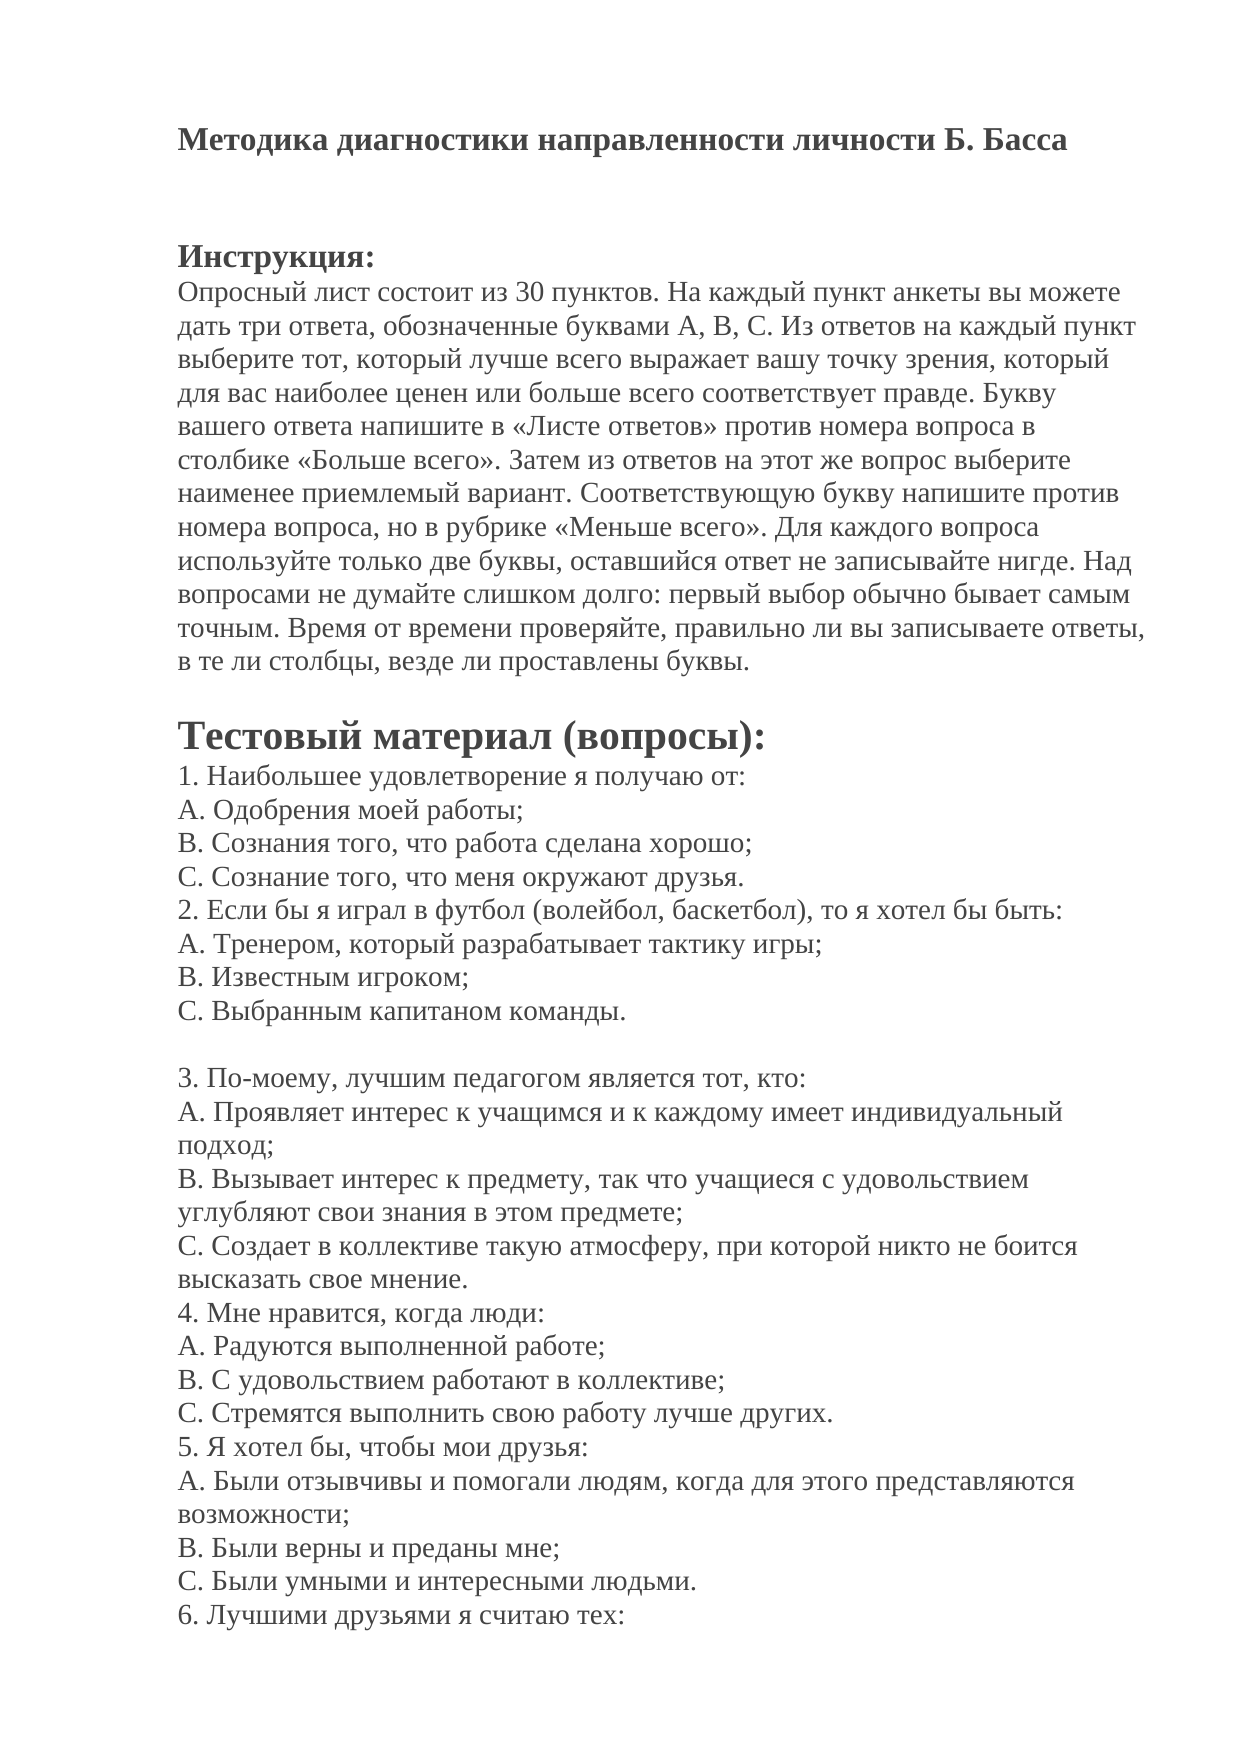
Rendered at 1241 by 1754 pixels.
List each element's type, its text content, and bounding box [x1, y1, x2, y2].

text A. Радуются выполненной работе; В. С удовольствием работают в коллективе; С. Стремятся выполнить свою работу лучше других. [177, 1328, 1152, 1429]
text Методика диагностики направленности личности Б. Басса [177, 118, 1152, 157]
text Опросный лист состоит из 30 пунктов. На каждый пункт анкеты вы можете дать три ответа, обозначенные буквами А, В, С. Из ответов на каждый пункт выберите тот, который лучше всего выражает вашу точку зрения, который для вас наиболее ценен или больше всего соответствует правде. Букву вашего ответа напишите в «Листе ответов» против номера вопроса в столбике «Больше всего». Затем из ответов на этот же вопрос выберите наименее приемлемый вариант. Соответствующую букву напишите против номера вопроса, но в рубрике «Меньше всего». Для каждого вопроса используйте только две буквы, оставшийся ответ не записывайте нигде. Над вопросами не думайте слишком долго: первый выбор обычно бывает самым точным. Время от времени проверяйте, правильно ли вы записываете ответы, в те ли столбцы, везде ли проставлены буквы. [177, 274, 1152, 677]
text А. Тренером, который разрабатывает тактику игры; В. Известным игроком; С. Выбранным капитаном команды. 3. По-моему, лучшим педагогом является тот, кто: [177, 926, 1152, 1094]
text 6. Лучшими друзьями я считаю тех: [177, 1597, 1152, 1630]
text 5. Я хотел бы, чтобы мои друзья: [177, 1429, 1152, 1463]
text A. Были отзывчивы и помогали людям, когда для этого представляются возможности; В. Были верны и преданы мне; С. Были умными и интересными людьми. [177, 1463, 1152, 1597]
text Инструкция: [177, 235, 1152, 274]
text 2. Если бы я играл в футбол (волейбол, баскетбол), то я хотел бы быть: [177, 892, 1152, 926]
text Тестовый материал (вопросы): [177, 710, 1152, 758]
text 4. Мне нравится, когда люди: [177, 1295, 1152, 1328]
text 1. Наибольшее удовлетворение я получаю от: [177, 758, 1152, 792]
text A. Проявляет интерес к учащимся и к каждому имеет индивидуальный подход; В. Вызывает интерес к предмету, так что учащиеся с удовольствием углубляют свои знания в этом предмете; С. Создает в коллективе такую атмосферу, при которой никто не боится высказать свое мнение. [177, 1094, 1152, 1295]
text A. Одобрения моей работы; В. Сознания того, что работа сделана хорошо; С. Сознание того, что меня окружают друзья. [177, 792, 1152, 892]
